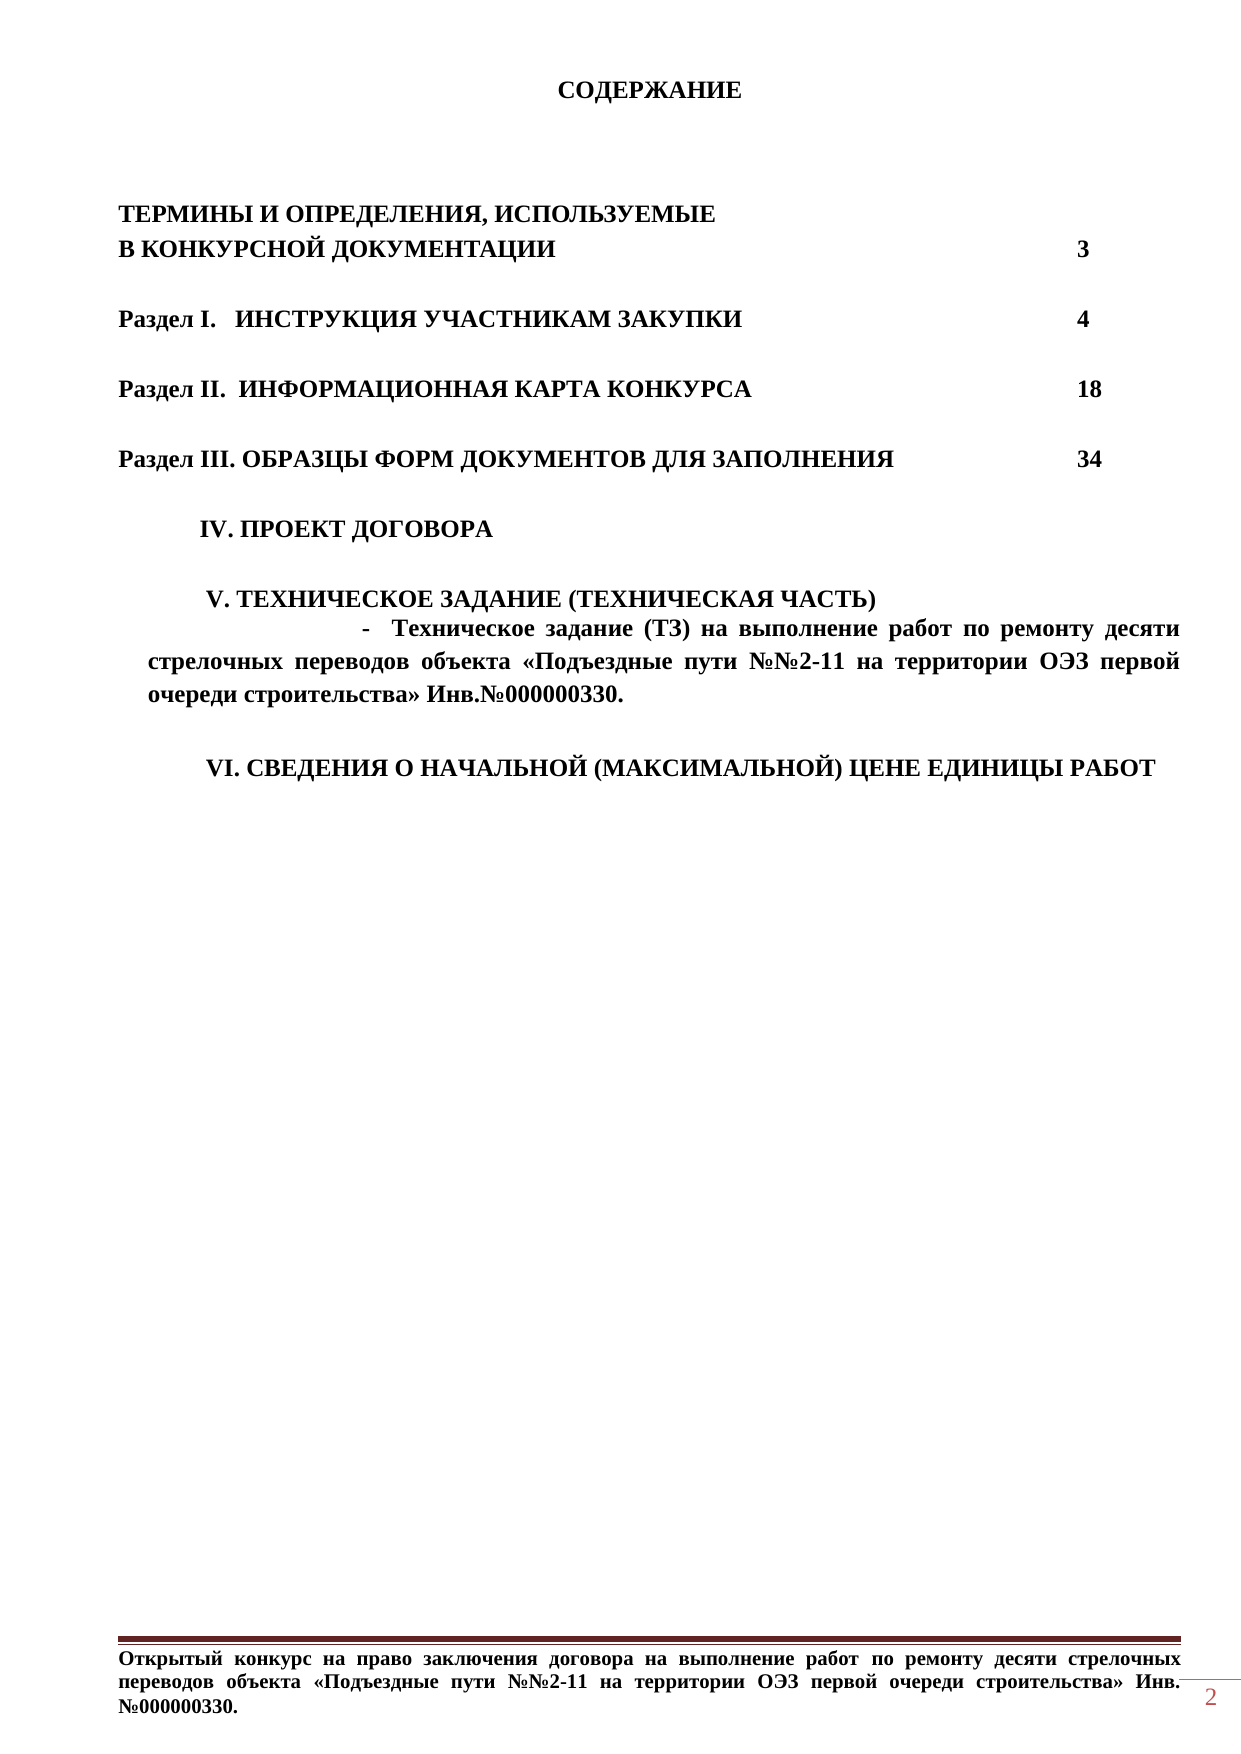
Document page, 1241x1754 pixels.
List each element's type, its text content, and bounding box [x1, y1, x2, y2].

text Раздел II. ИНФОРМАЦИОННАЯ КАРТА КОНКУРСА 18 [118, 374, 1181, 403]
text Раздел I. ИНСТРУКЦИЯ УЧАСТНИКАМ ЗАКУПКИ 4 [118, 304, 1181, 333]
text VI. СВЕДЕНИЯ О НАЧАЛЬНОЙ (МАКСИМАЛЬНОЙ) ЦЕНЕ ЕДИНИЦЫ РАБОТ [118, 753, 1181, 782]
text IV. ПРОЕКТ ДОГОВОРА [118, 514, 1181, 543]
subtitle В КОНКУРСНОЙ ДОКУМЕНТАЦИИ 3 [118, 234, 1181, 263]
text - Техническое задание (ТЗ) на выполнение работ по ремонту десяти стрелочных переводов объекта «Подъездные пути №№2-11 на территории ОЭЗ первой очереди строительства» Инв.№000000330. [148, 613, 1181, 708]
text V. ТЕХНИЧЕСКОЕ ЗАДАНИЕ (ТЕХНИЧЕСКАЯ ЧАСТЬ) [118, 584, 1181, 613]
text Раздел III. ОБРАЗЦЫ ФОРМ ДОКУМЕНТОВ ДЛЯ ЗАПОЛНЕНИЯ 34 [118, 444, 1181, 473]
text 2021СОДЕРЖАНИЕ [118, 75, 1181, 104]
subtitle ТЕРМИНЫ И ОПРЕДЕЛЕНИЯ, ИСПОЛЬЗУЕМЫЕ [118, 199, 1181, 228]
